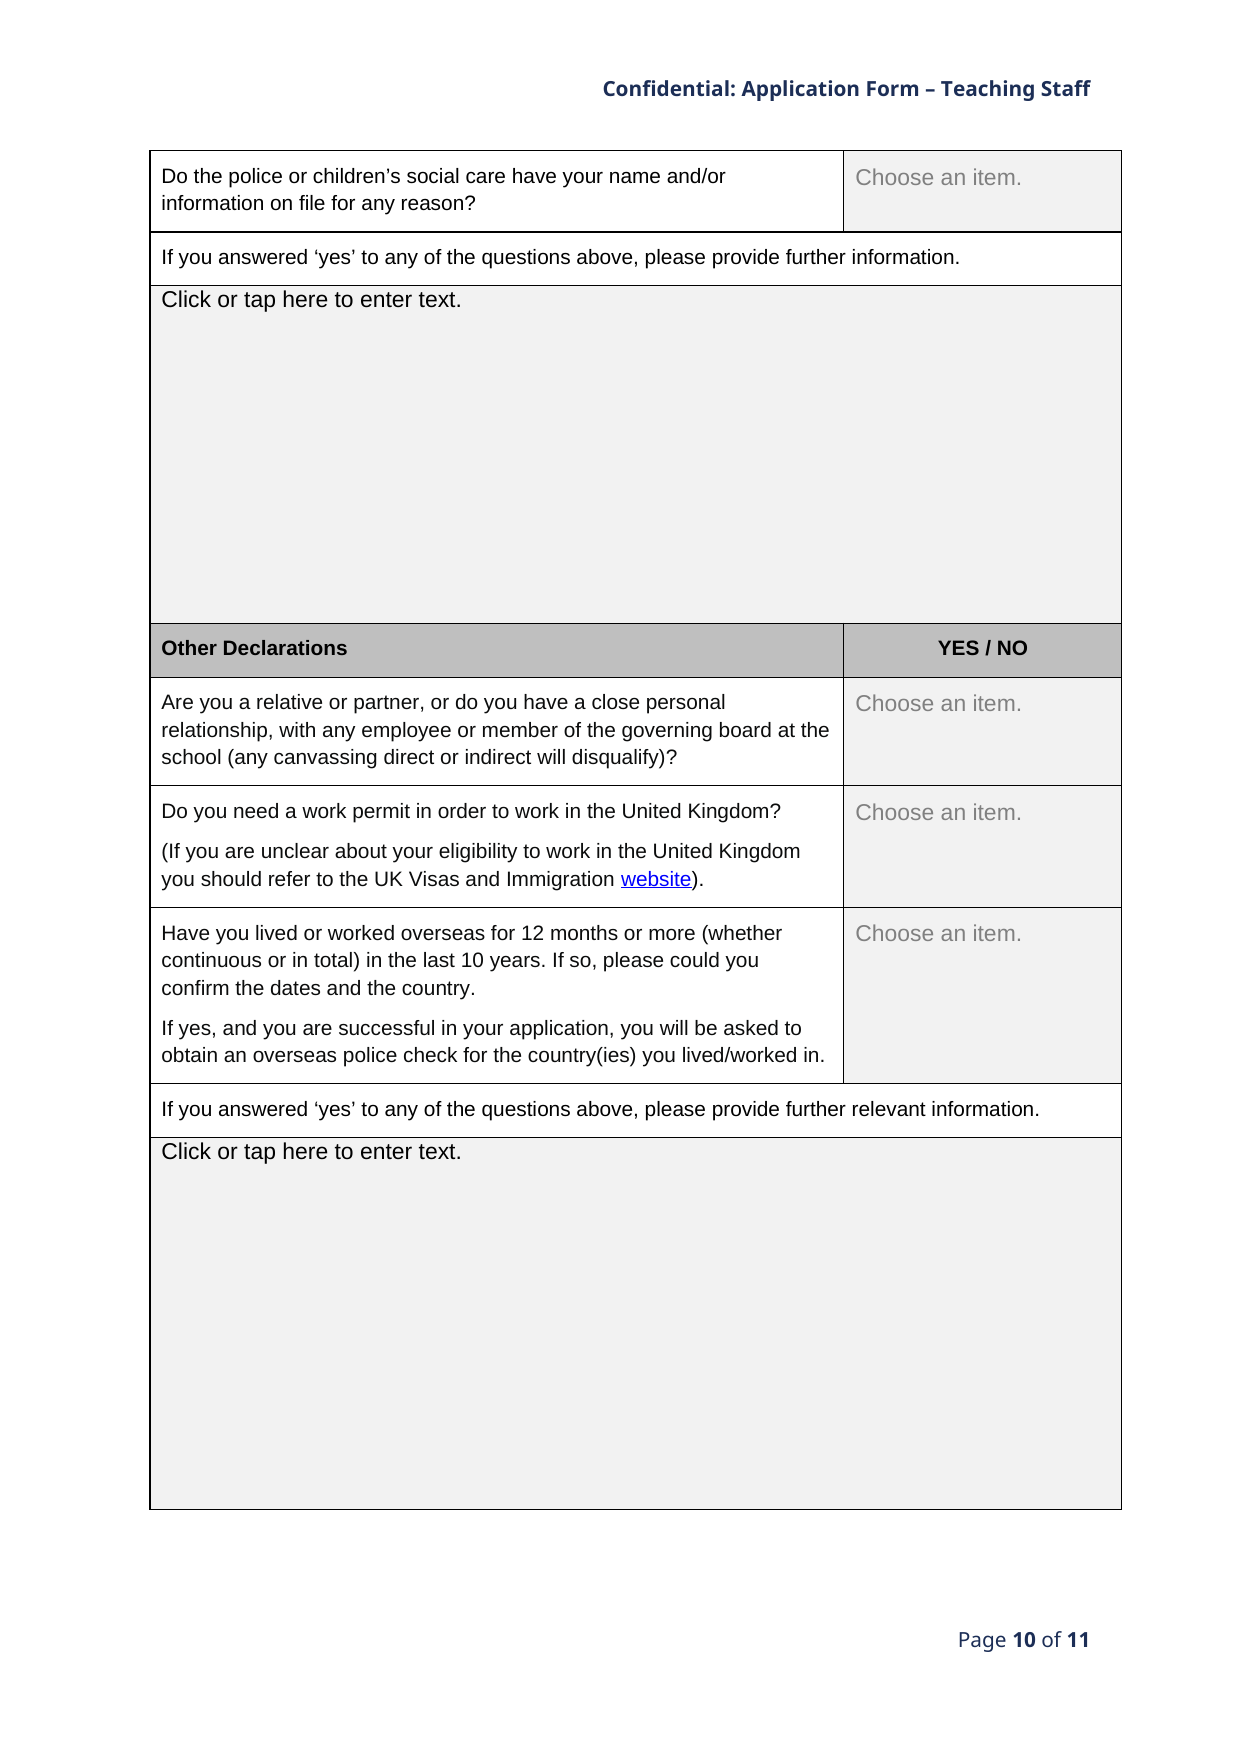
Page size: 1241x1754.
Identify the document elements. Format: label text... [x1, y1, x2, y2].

table_cell If you answered ‘yes’ to any of the questions above, please provide further relevant information. [151, 1084, 1121, 1137]
table_cell [844, 786, 1121, 907]
table_cell Do the police or children’s social care have your name and/or information on file for any reason? [151, 151, 843, 231]
table_cell Other Declarations [151, 624, 843, 677]
table_cell YES / NO [844, 624, 1121, 677]
table_cell [844, 678, 1121, 785]
table_cell If you answered ‘yes’ to any of the questions above, please provide further information. [151, 233, 1121, 285]
table_cell [844, 151, 1121, 231]
table_cell Are you a relative or partner, or do you have a close personal relationship, with any employee or member of the governing board at the school (any canvassing direct or indirect will disqualify)? [151, 678, 843, 785]
table_cell Do you need a work permit in order to work in the United Kingdom? (If you are unclear about your eligibility to work in the United Kingdom you should refer to the UK Visas and Immigration website). [151, 786, 843, 907]
table_cell [151, 1138, 1121, 1509]
table_cell Have you lived or worked overseas for 12 months or more (whether continuous or in total) in the last 10 years. If so, please could you confirm the dates and the country. If yes, and you are successful in your application, you will be asked to obtain an overseas police check for the country(ies) you lived/worked in. [151, 908, 843, 1083]
table_cell [844, 908, 1121, 1083]
table_cell [151, 286, 1121, 623]
